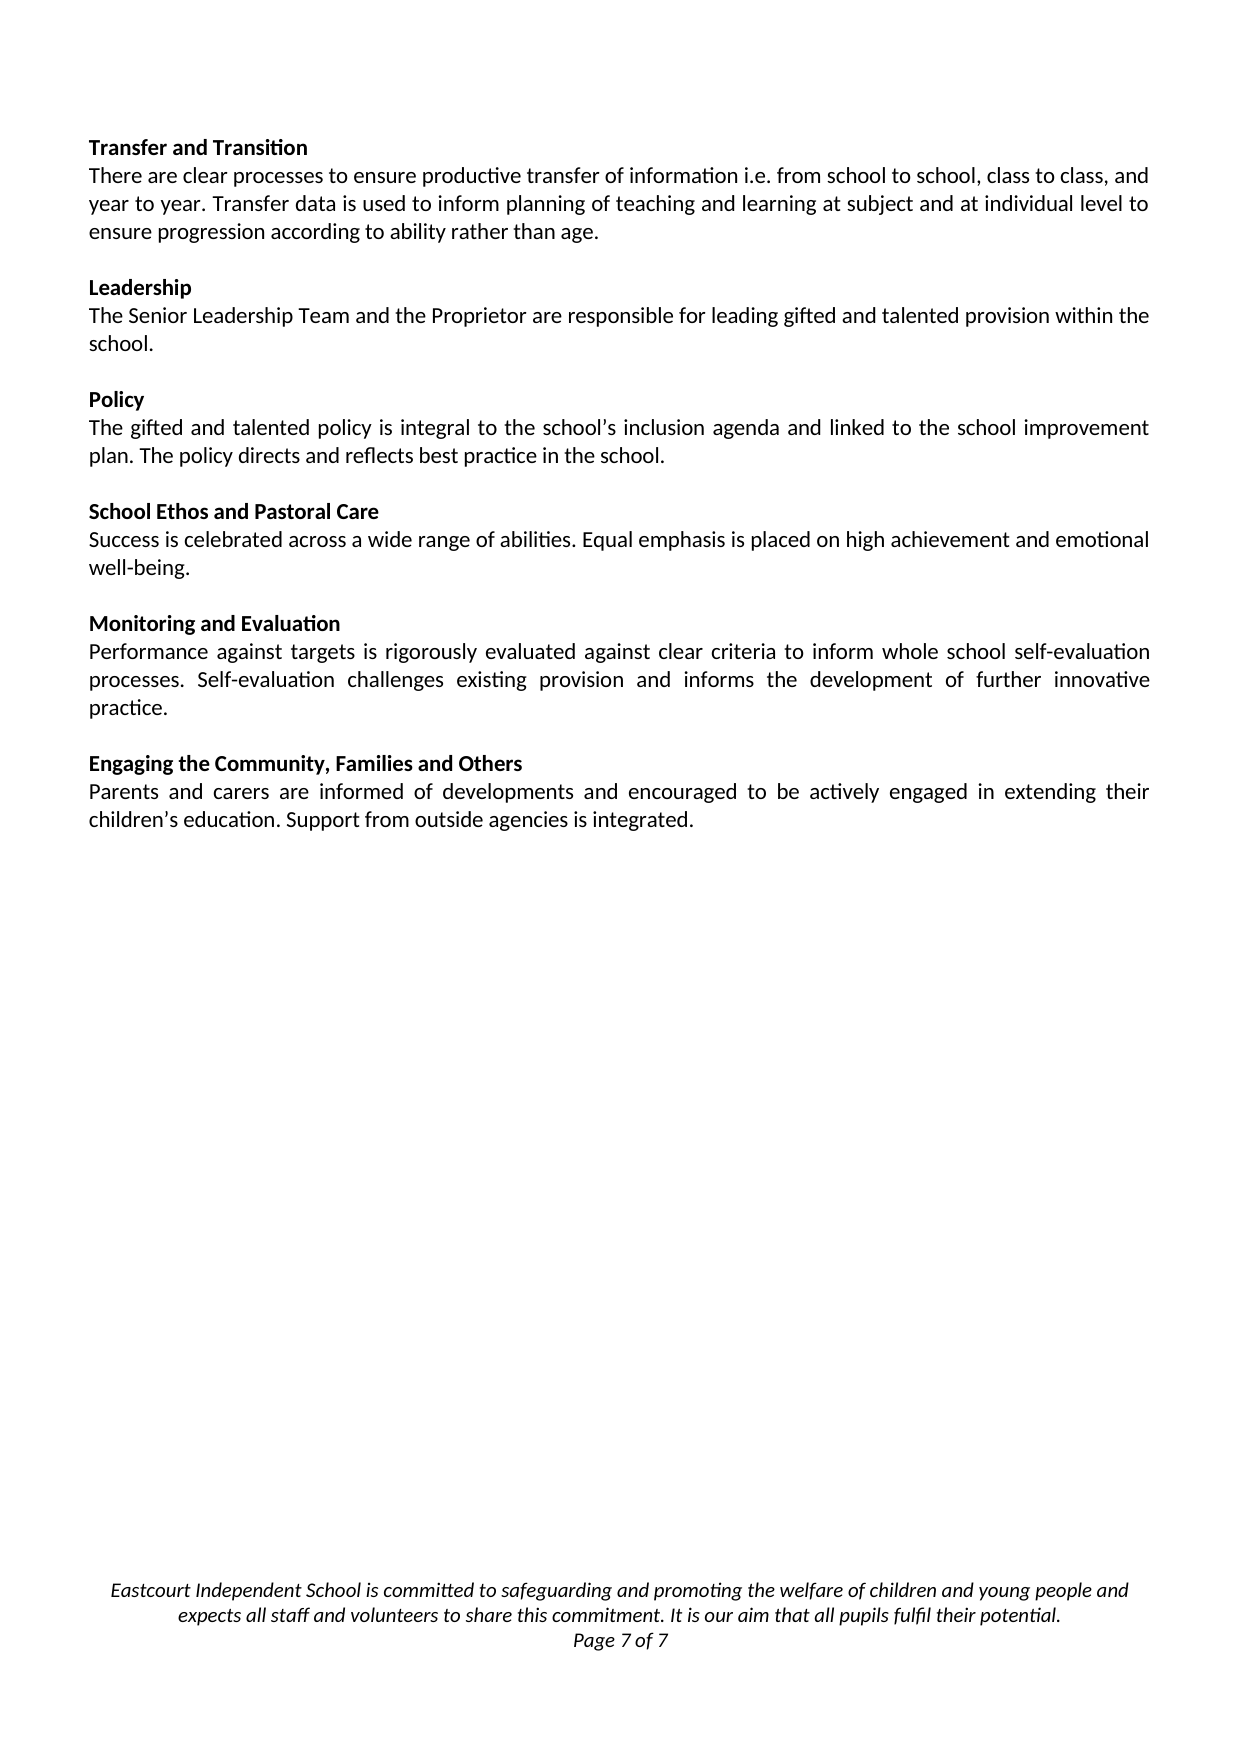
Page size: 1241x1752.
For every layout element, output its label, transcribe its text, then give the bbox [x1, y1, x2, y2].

text Parents and carers are informed of developments and encouraged to be actively engaged in extending their children’s education. Support from outside agencies is integrated. [89, 777, 1152, 833]
text Engaging the Community, Families and Others [89, 749, 1152, 777]
text There are clear processes to ensure productive transfer of information i.e. from school to school, class to class, and year to year. Transfer data is used to inform planning of teaching and learning at subject and at individual level to ensure progression according to ability rather than age. [89, 161, 1152, 245]
text Transfer and Transition [89, 133, 1152, 161]
text The gifted and talented policy is integral to the school’s inclusion agenda and linked to the school improvement plan. The policy directs and reflects best practice in the school. [89, 413, 1152, 469]
text Success is celebrated across a wide range of abilities. Equal emphasis is placed on high achievement and emotional well-being. [89, 525, 1152, 581]
text Leadership [89, 273, 1152, 301]
text Monitoring and Evaluation [89, 609, 1152, 637]
text School Ethos and Pastoral Care [89, 497, 1152, 525]
text Policy [89, 385, 1152, 413]
text Performance against targets is rigorously evaluated against clear criteria to inform whole school self-evaluation processes. Self-evaluation challenges existing provision and informs the development of further innovative practice. [89, 637, 1152, 721]
text The Senior Leadership Team and the Proprietor are responsible for leading gifted and talented provision within the school. [89, 301, 1152, 357]
